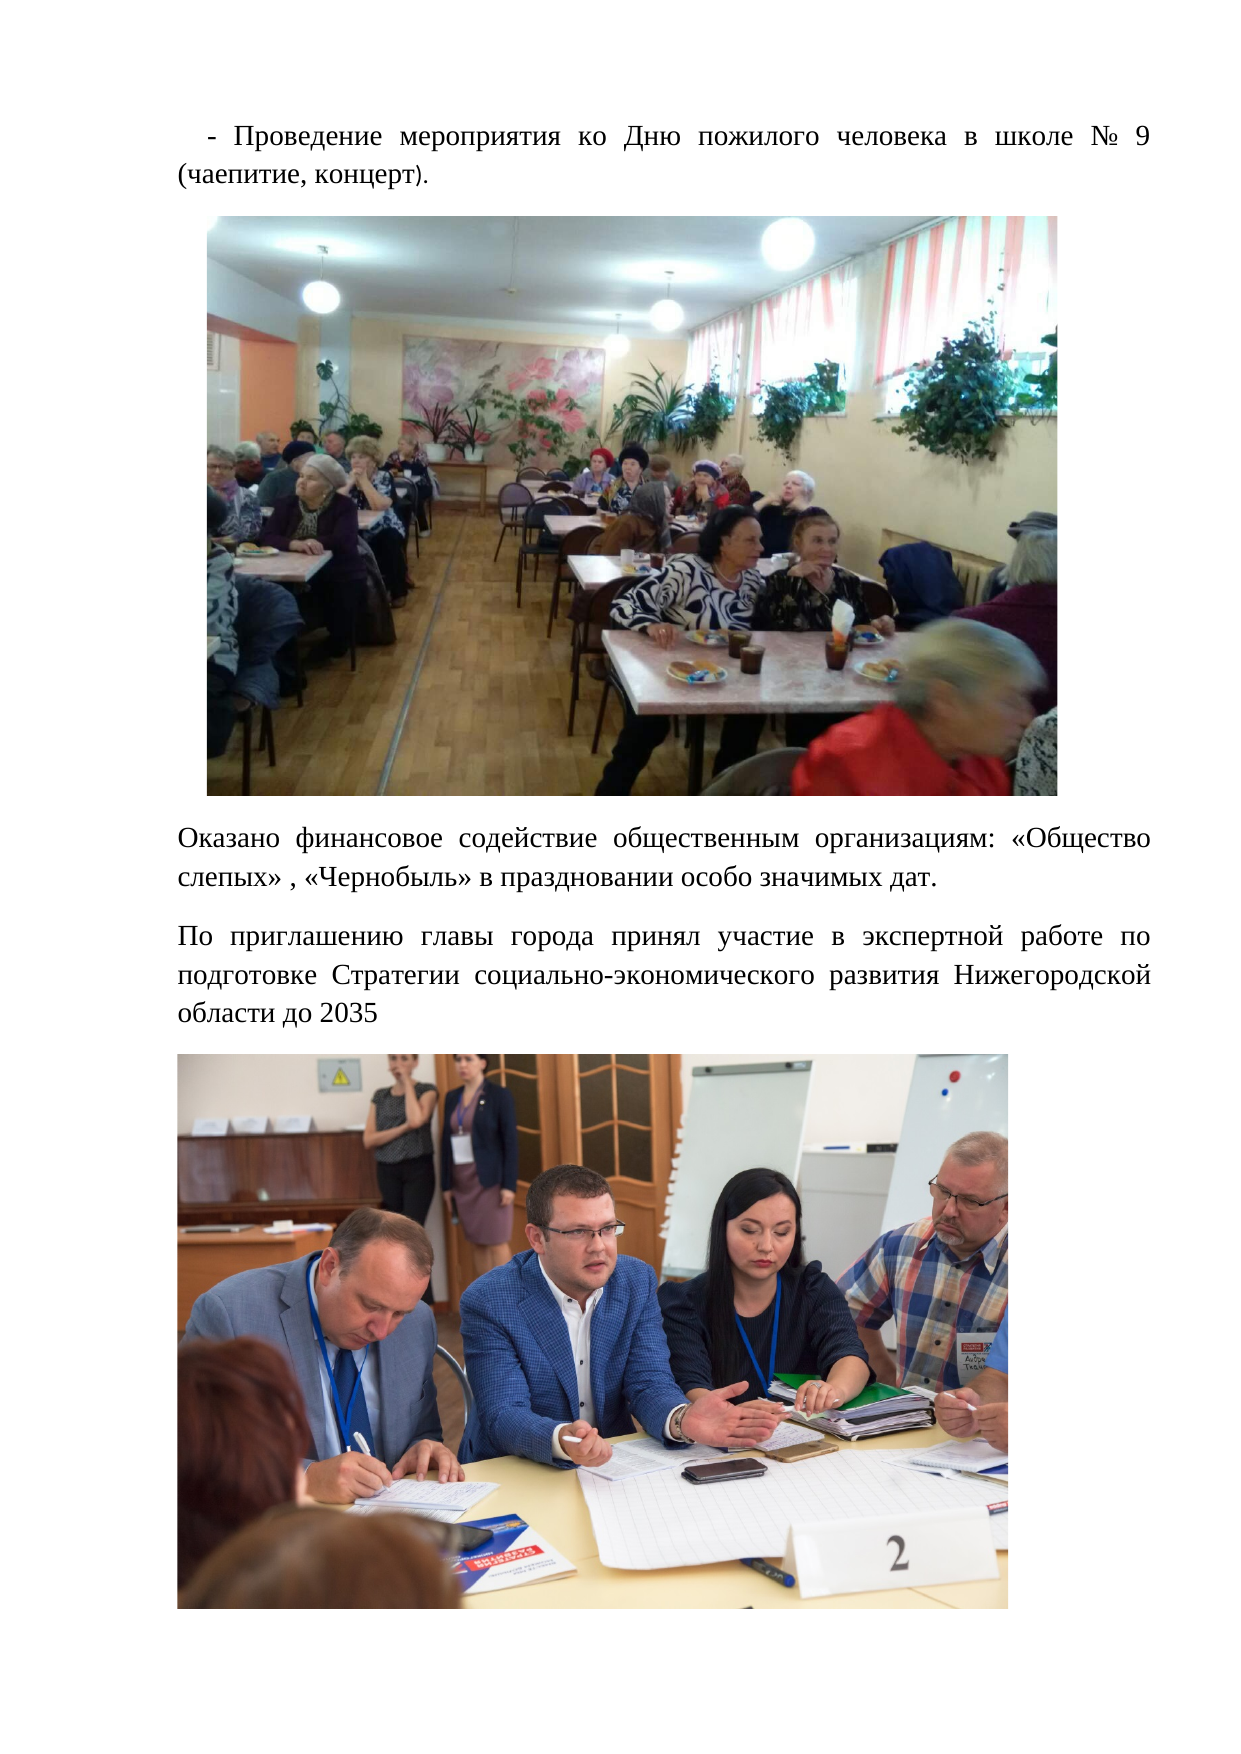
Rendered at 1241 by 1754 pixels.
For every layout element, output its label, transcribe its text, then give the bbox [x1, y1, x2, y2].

text Оказано финансовое содействие общественным организациям: «Общество слепых» , «Чернобыль» в праздновании особо значимых дат. [177, 820, 1152, 892]
picture [206, 216, 1058, 796]
text По приглашению главы города принял участие в экспертной работе по подготовке Стратегии социально-экономического развития Нижегородской области до 2035 [177, 918, 1152, 1029]
picture [177, 1054, 1009, 1609]
text - Проведение мероприятия ко Дню пожилого человека в школе № 9 (чаепитие, концерт). [177, 118, 1152, 190]
